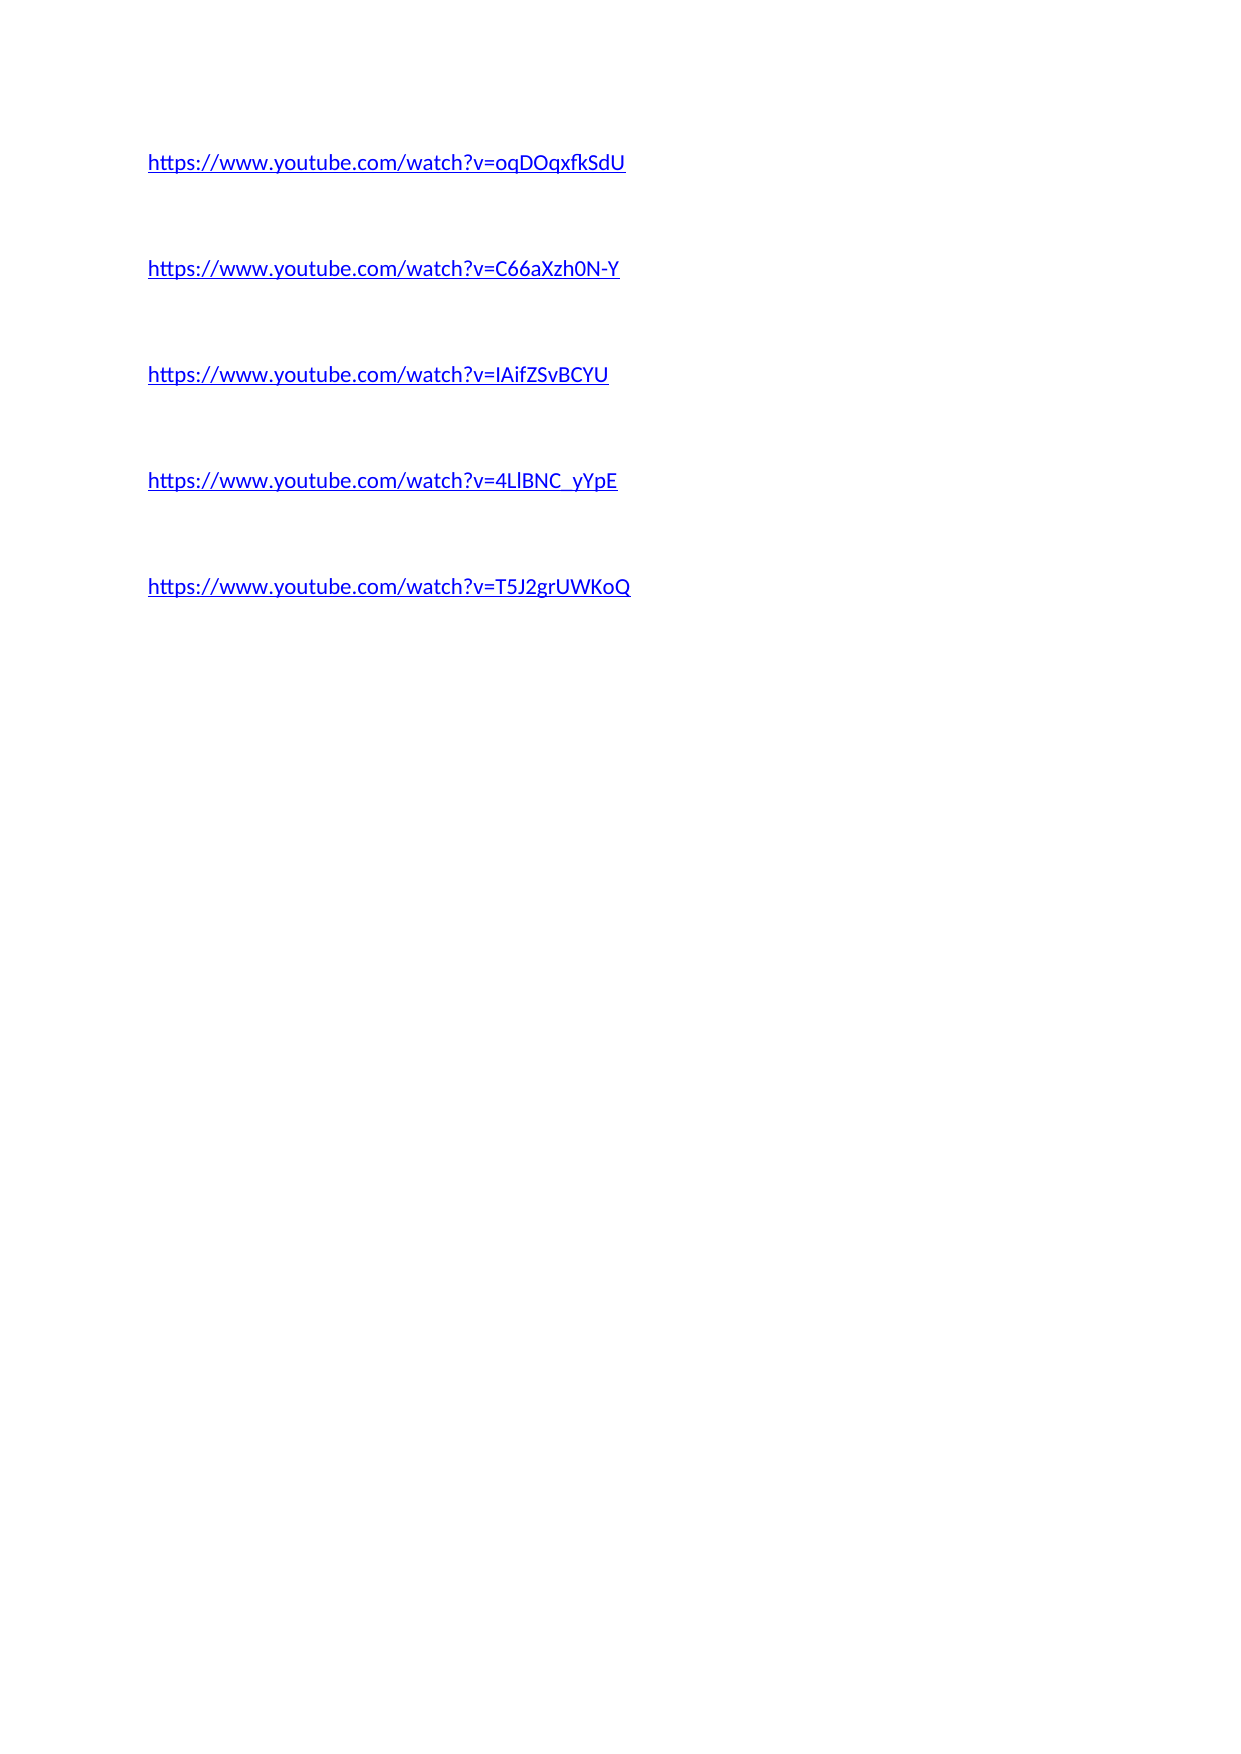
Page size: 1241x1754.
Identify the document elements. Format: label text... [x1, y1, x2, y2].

text https://www.youtube.com/watch?v=4LlBNC_yYpE [148, 466, 1093, 494]
text https://www.youtube.com/watch?v=oqDOqxfkSdU [148, 148, 1093, 176]
text https://www.youtube.com/watch?v=IAifZSvBCYU [148, 360, 1093, 388]
text https://www.youtube.com/watch?v=T5J2grUWKoQ [148, 572, 1093, 600]
text https://www.youtube.com/watch?v=C66aXzh0N-Y [148, 254, 1093, 282]
